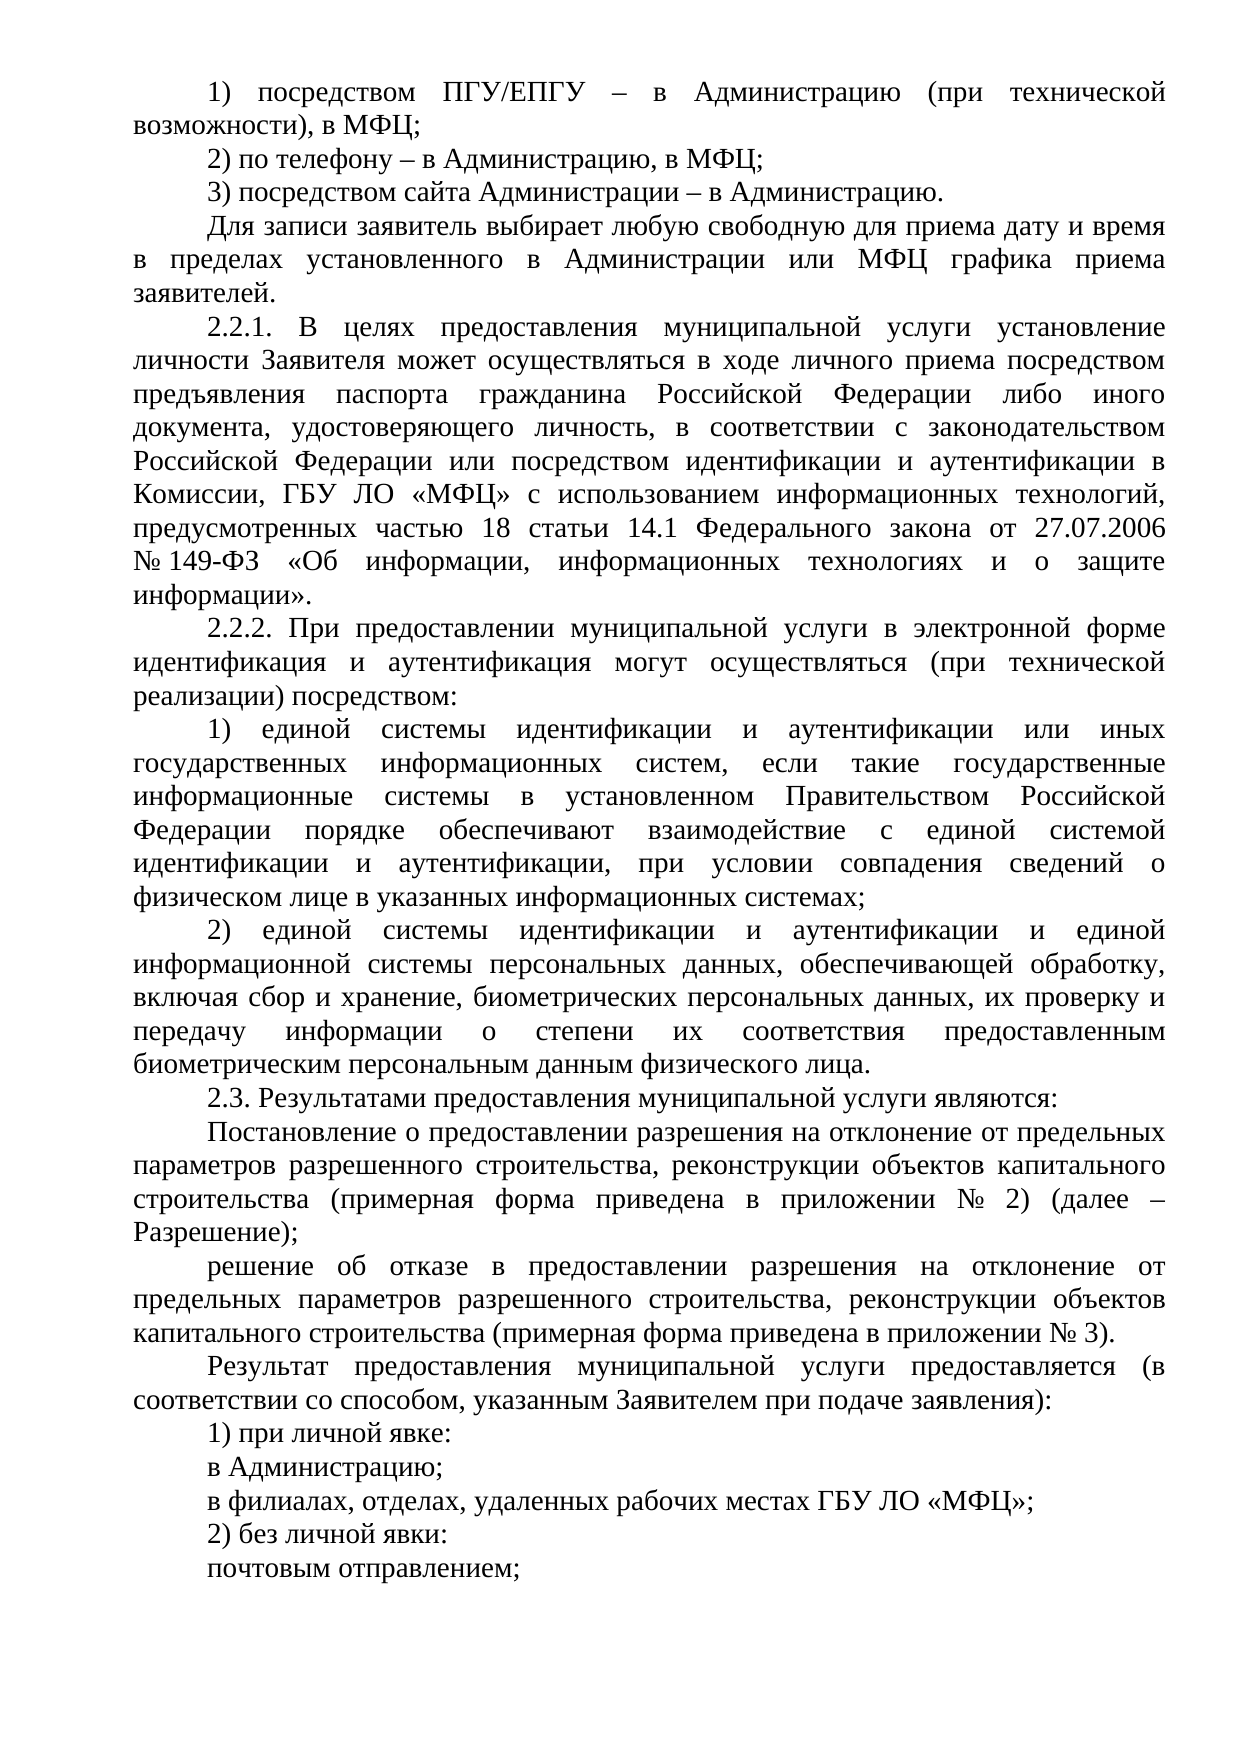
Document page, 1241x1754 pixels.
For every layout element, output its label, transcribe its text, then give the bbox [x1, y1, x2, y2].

text 2.2.1. В целях предоставления муниципальной услуги установление личности Заявителя может осуществляться в ходе личного приема посредством предъявления паспорта гражданина Российской Федерации либо иного документа, удостоверяющего личность, в соответствии с законодательством Российской Федерации или посредством идентификации и аутентификации в Комиссии, ГБУ ЛО «МФЦ» с использованием информационных технологий, предусмотренных частью 18 статьи 14.1 Федерального закона от 27.07.2006 № 149-ФЗ «Об информации, информационных технологиях и о защите информации». [133, 309, 1166, 611]
text 3) посредством сайта Администрации – в Администрацию. [133, 174, 1166, 208]
text 2) без личной явки: [133, 1516, 1166, 1550]
text 1) единой системы идентификации и аутентификации или иных государственных информационных систем, если такие государственные информационные системы в установленном Правительством Российской Федерации порядке обеспечивают взаимодействие с единой системой идентификации и аутентификации, при условии совпадения сведений о физическом лице в указанных информационных системах; [133, 711, 1166, 912]
text решение об отказе в предоставлении разрешения на отклонение от предельных параметров разрешенного строительства, реконструкции объектов капитального строительства (примерная форма приведена в приложении № 3). [133, 1248, 1166, 1348]
text Для записи заявитель выбирает любую свободную для приема дату и время в пределах установленного в Администрации или МФЦ графика приема заявителей. [133, 208, 1166, 309]
text 1) посредством ПГУ/ЕПГУ – в Администрацию (при технической возможности), в МФЦ; [133, 74, 1166, 141]
text 2.3. Результатами предоставления муниципальной услуги являются: [133, 1080, 1166, 1114]
text Результат предоставления муниципальной услуги предоставляется (в соответствии со способом, указанным Заявителем при подаче заявления): [133, 1348, 1166, 1416]
text 1) при личной явке: [133, 1416, 1166, 1449]
text в Администрацию; [133, 1449, 1166, 1483]
text Постановление о предоставлении разрешения на отклонение от предельных параметров разрешенного строительства, реконструкции объектов капитального строительства (примерная форма приведена в приложении № 2) (далее – Разрешение); [133, 1114, 1166, 1248]
text 2) по телефону – в Администрацию, в МФЦ; [133, 141, 1166, 174]
text 2.2.2. При предоставлении муниципальной услуги в электронной форме идентификация и аутентификация могут осуществляться (при технической реализации) посредством: [133, 611, 1166, 711]
text почтовым отправлением; [133, 1550, 1166, 1583]
text 2) единой системы идентификации и аутентификации и единой информационной системы персональных данных, обеспечивающей обработку, включая сбор и хранение, биометрических персональных данных, их проверку и передачу информации о степени их соответствия предоставленным биометрическим персональным данным физического лица. [133, 912, 1166, 1080]
text в филиалах, отделах, удаленных рабочих местах ГБУ ЛО «МФЦ»; [133, 1483, 1166, 1516]
